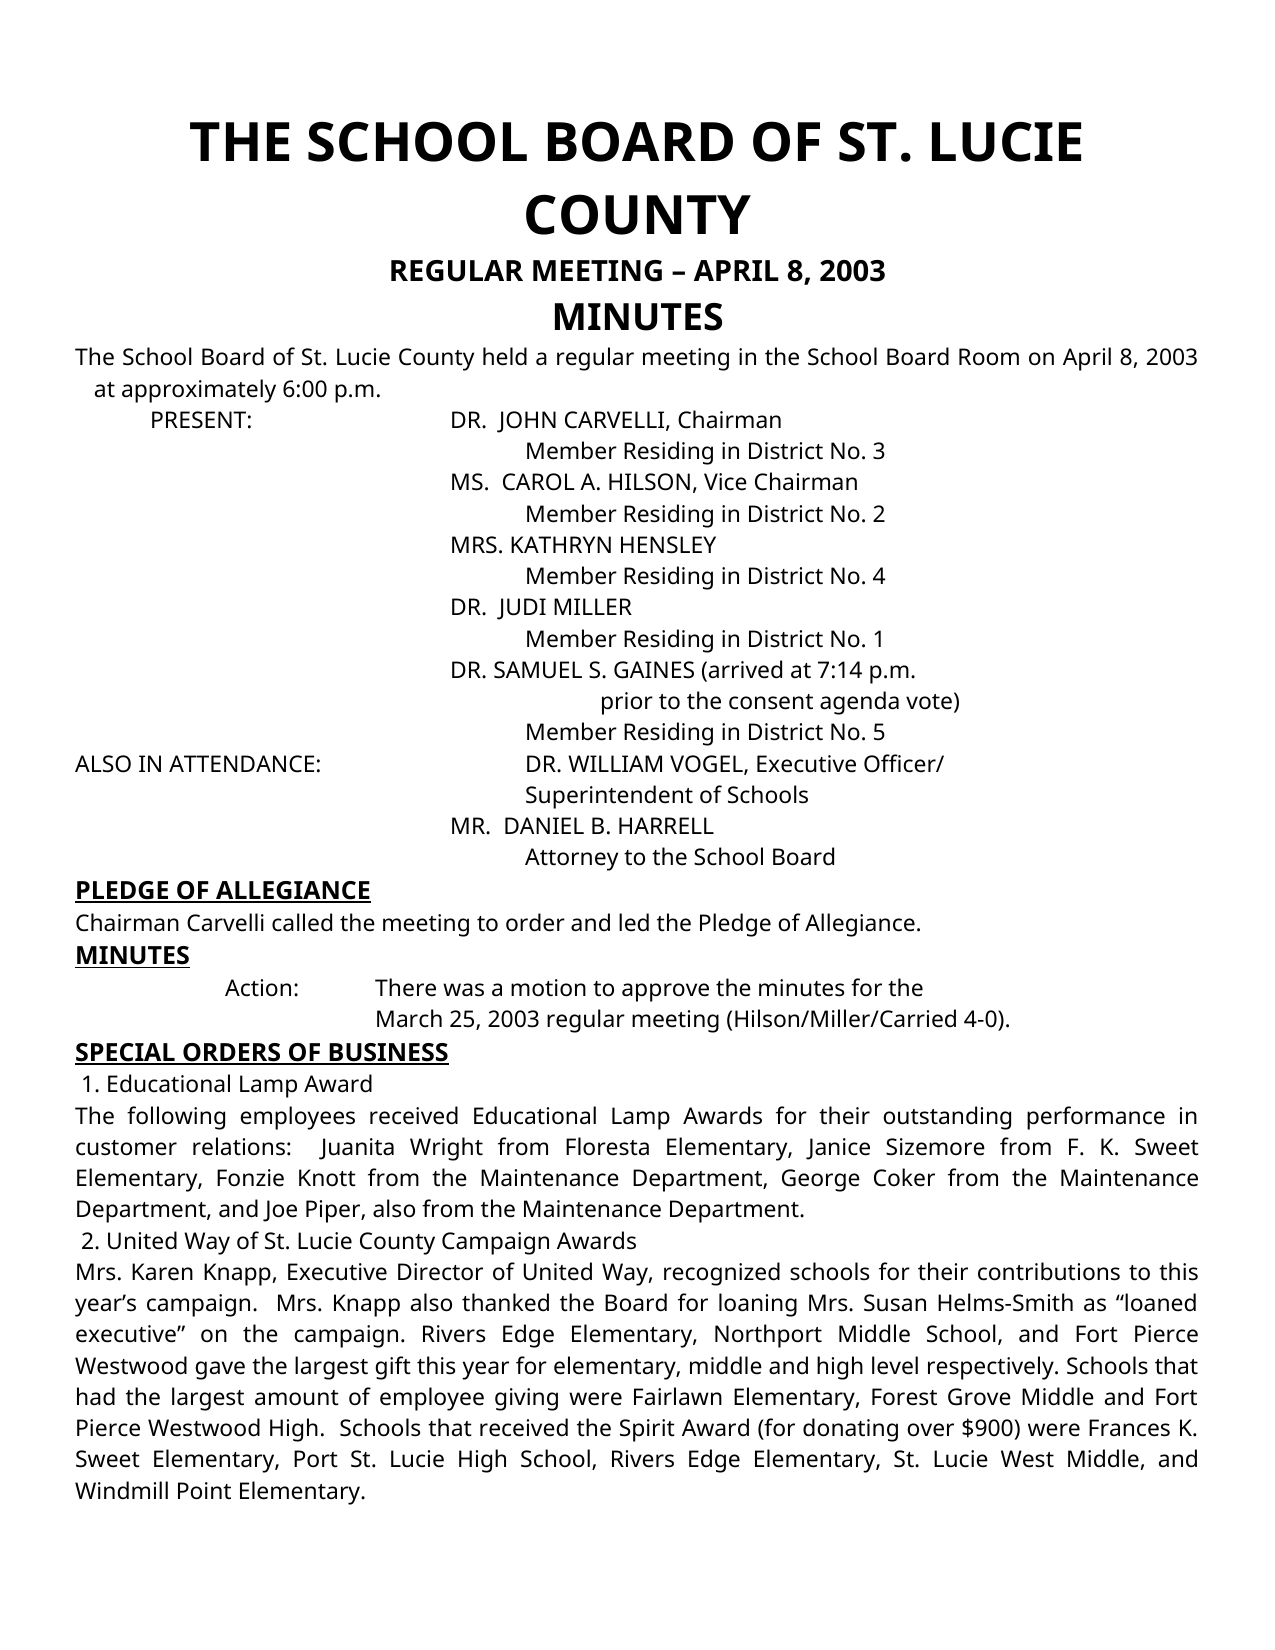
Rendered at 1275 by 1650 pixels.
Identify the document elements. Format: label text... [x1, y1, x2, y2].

text THE SCHOOL BOARD OF ST. LUCIE COUNTY [75, 103, 1200, 251]
text 2. United Way of St. Lucie County Campaign Awards [75, 1225, 1200, 1256]
text DR. SAMUEL S. GAINES (arrived at 7:14 p.m. [75, 654, 1200, 685]
text MINUTES [75, 290, 1200, 341]
text Member Residing in District No. 3 [75, 435, 1200, 466]
text prior to the consent agenda vote) [75, 685, 1200, 716]
text MRS. KATHRYN HENSLEY [75, 529, 1200, 560]
text March 25, 2003 regular meeting (Hilson/Miller/Carried 4-0). [75, 1003, 1200, 1034]
text The following employees received Educational Lamp Awards for their outstanding performance in customer relations: Juanita Wright from Floresta Elementary, Janice Sizemore from F. K. Sweet Elementary, Fonzie Knott from the Maintenance Department, George Coker from the Maintenance Department, and Joe Piper, also from the Maintenance Department. [75, 1100, 1200, 1225]
text MS. CAROL A. HILSON, Vice Chairman [75, 466, 1200, 497]
text Action: There was a motion to approve the minutes for the [75, 972, 1200, 1003]
text The School Board of St. Lucie County held a regular meeting in the School Board Room on April 8, 2003 at approximately 6:00 p.m. [75, 341, 1200, 404]
text Member Residing in District No. 4 [75, 560, 1200, 591]
text PRESENT: DR. JOHN CARVELLI, Chairman [75, 404, 1200, 435]
text Member Residing in District No. 5 [75, 716, 1200, 747]
text PLEDGE OF ALLEGIANCE [75, 872, 1200, 907]
text Chairman Carvelli called the meeting to order and led the Pledge of Allegiance. [75, 907, 1200, 938]
text MINUTES [75, 938, 1200, 972]
text Superintendent of Schools [75, 779, 1200, 810]
text DR. JUDI MILLER [75, 591, 1200, 622]
text MR. DANIEL B. HARRELL [75, 810, 1200, 841]
text Member Residing in District No. 1 [75, 622, 1200, 654]
text 1. Educational Lamp Award [75, 1068, 1200, 1100]
text SPECIAL ORDERS OF BUSINESS [75, 1034, 1200, 1068]
text Mrs. Karen Knapp, Executive Director of United Way, recognized schools for their contributions to this year’s campaign. Mrs. Knapp also thanked the Board for loaning Mrs. Susan Helms-Smith as “loaned executive” on the campaign. Rivers Edge Elementary, Northport Middle School, and Fort Pierce Westwood gave the largest gift this year for elementary, middle and high level respectively. Schools that had the largest amount of employee giving were Fairlawn Elementary, Forest Grove Middle and Fort Pierce Westwood High. Schools that received the Spirit Award (for donating over $900) were Frances K. Sweet Elementary, Port St. Lucie High School, Rivers Edge Elementary, St. Lucie West Middle, and Windmill Point Elementary. [75, 1256, 1200, 1506]
text ALSO IN ATTENDANCE: DR. WILLIAM VOGEL, Executive Officer/ [75, 747, 1200, 779]
text Member Residing in District No. 2 [75, 497, 1200, 529]
text Attorney to the School Board [75, 841, 1200, 872]
text REGULAR MEETING – APRIL 8, 2003 [75, 251, 1200, 290]
